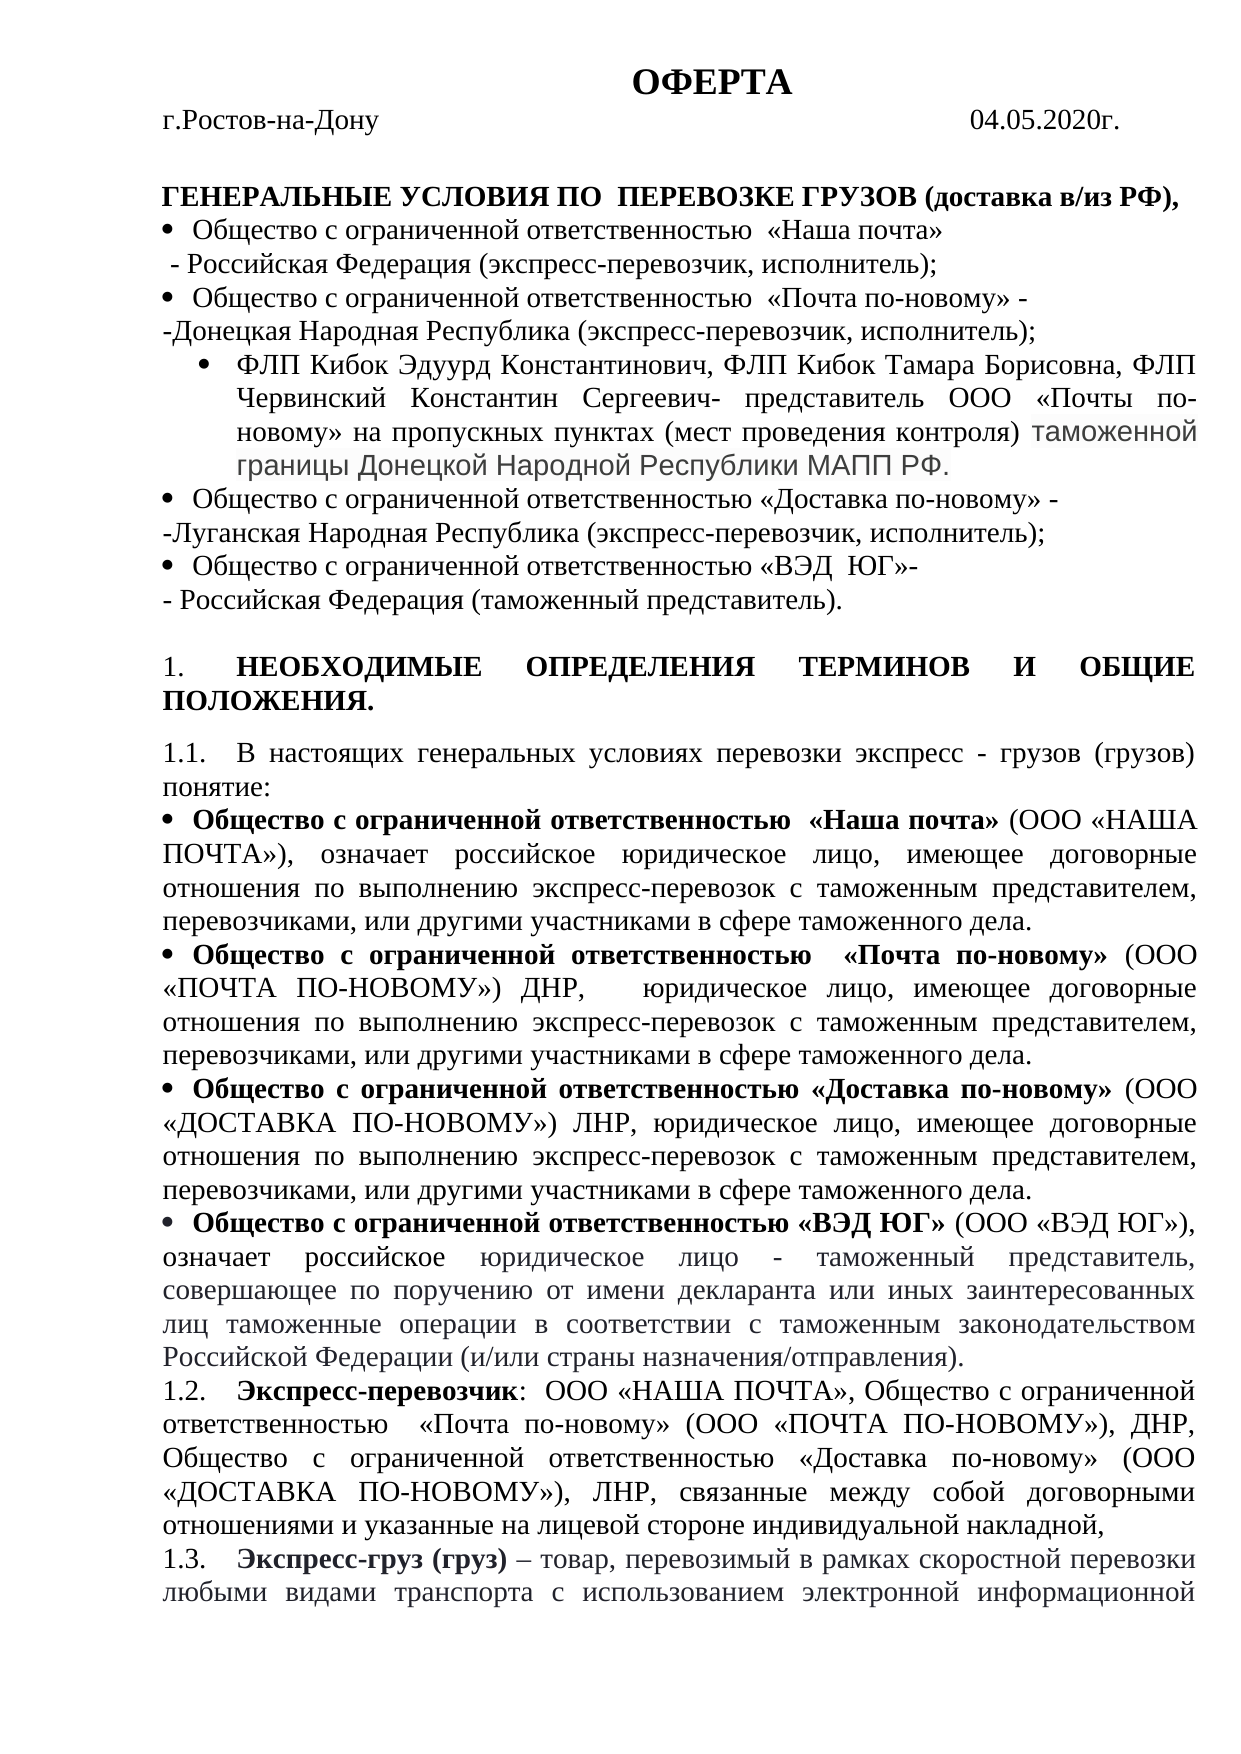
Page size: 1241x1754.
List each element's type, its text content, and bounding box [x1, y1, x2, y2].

list ФЛП Кибок Эдуурд Константинович, ФЛП Кибок Тамара Борисовна, ФЛП Червинский Константин Сергеевич- представитель ООО «Почты по-новому» на пропускных пунктах (мест проведения контроля) таможенной границы Донецкой Народной Республики МАПП РФ. [199, 347, 1198, 481]
list Общество с ограниченной ответственностью «ВЭД ЮГ»- [162, 548, 1198, 582]
list В настоящих генеральных условиях перевозки экспресс - грузов (грузов) понятие: [162, 735, 1196, 802]
list Общество с ограниченной ответственностью «Почта по-новому» - [162, 280, 1198, 313]
text - Российская Федерация (экспресс-перевозчик, исполнитель); [162, 246, 1198, 280]
list Общество с ограниченной ответственностью «Почта по-новому» (ООО «ПОЧТА ПО-НОВОМУ») ДНР, юридическое лицо, имеющее договорные отношения по выполнению экспресс-перевозок с таможенным представителем, перевозчиками, или другими участниками в сфере таможенного дела. [162, 937, 1198, 1071]
list НЕОБХОДИМЫЕ ОПРЕДЕЛЕНИЯ ТЕРМИНОВ И ОБЩИЕ ПОЛОЖЕНИЯ. [162, 649, 1196, 716]
text ОФЕРТА [162, 59, 1196, 102]
list Общество с ограниченной ответственностью «Наша почта» [162, 212, 1198, 246]
list Общество с ограниченной ответственностью «Наша почта» (ООО «НАША ПОЧТА»), означает российское юридическое лицо, имеющее договорные отношения по выполнению экспресс-перевозок с таможенным представителем, перевозчиками, или другими участниками в сфере таможенного дела. [162, 802, 1198, 937]
text - Российская Федерация (таможенный представитель). [162, 582, 1198, 616]
list Экспресс-перевозчик: ООО «НАША ПОЧТА», Общество с ограниченной ответственностью «Почта по-новому» (ООО «ПОЧТА ПО-НОВОМУ»), ДНР, Общество с ограниченной ответственностью «Доставка по-новому» (ООО «ДОСТАВКА ПО-НОВОМУ»), ЛНР, связанные между собой договорными отношениями и указанные на лицевой стороне индивидуальной накладной, [162, 1373, 1196, 1541]
list Общество с ограниченной ответственностью «Доставка по-новому» - [162, 481, 1198, 515]
text -Луганская Народная Республика (экспресс-перевозчик, исполнитель); [162, 515, 1198, 548]
list Общество с ограниченной ответственностью «ВЭД ЮГ» (ООО «ВЭД ЮГ»), означает российское юридическое лицо - таможенный представитель, совершающее по поручению от имени декларанта или иных заинтересованных лиц таможенные операции в соответствии с таможенным законодательством Российской Федерации (и/или страны назначения/отправления). [162, 1205, 1196, 1373]
text ГЕНЕРАЛЬНЫЕ УСЛОВИЯ ПО ПЕРЕВОЗКЕ ГРУЗОВ (доставка в/из РФ), [161, 179, 1198, 212]
text -Донецкая Народная Республика (экспресс-перевозчик, исполнитель); [162, 313, 1198, 347]
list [162, 1541, 1196, 1608]
list Общество с ограниченной ответственностью «Доставка по-новому» (ООО «ДОСТАВКА ПО-НОВОМУ») ЛНР, юридическое лицо, имеющее договорные отношения по выполнению экспресс-перевозок с таможенным представителем, перевозчиками, или другими участниками в сфере таможенного дела. [162, 1071, 1198, 1205]
text г.Ростов-на-Дону 04.05.2020г. [162, 102, 1196, 136]
